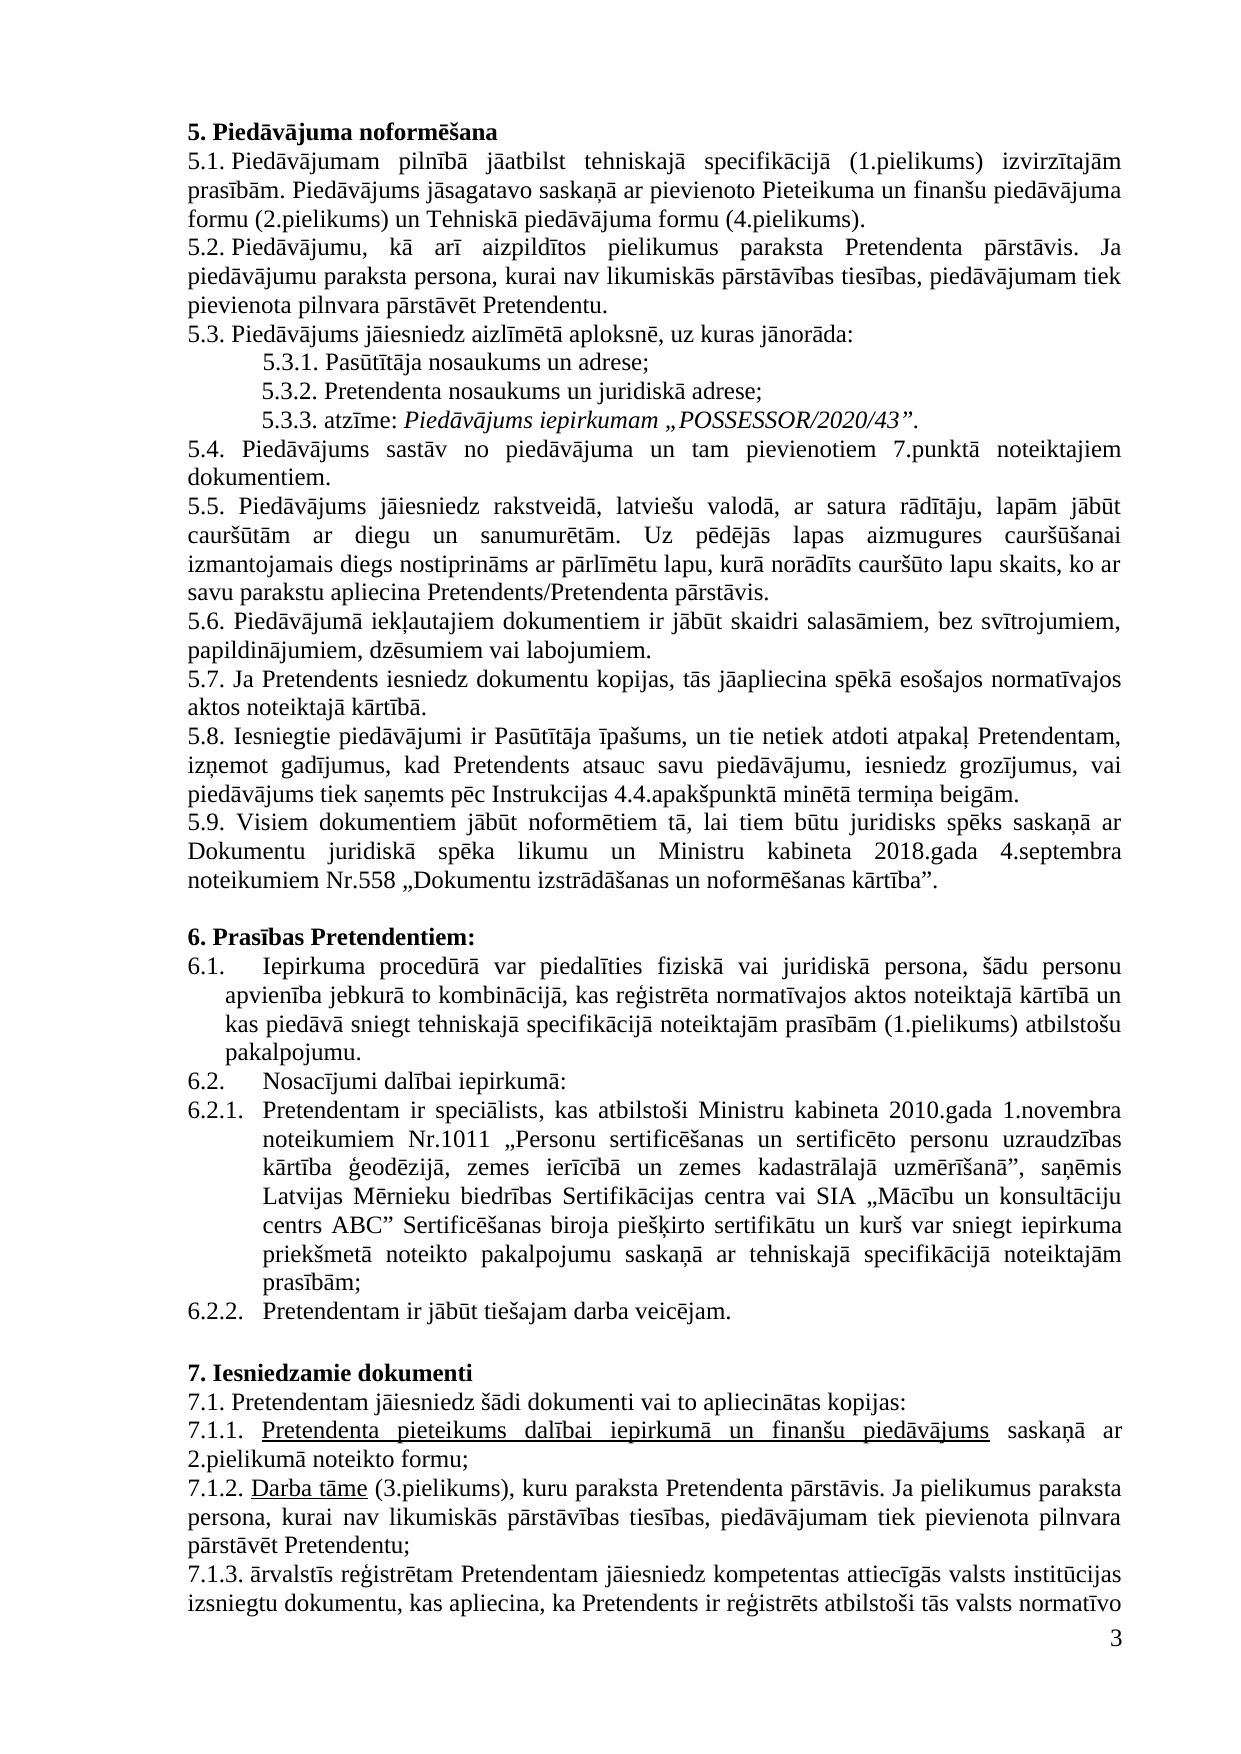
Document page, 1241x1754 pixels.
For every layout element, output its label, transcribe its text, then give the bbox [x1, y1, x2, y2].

text 5. Piedāvājuma noformēšana [187, 117, 1122, 146]
text 5.3.3. atzīme: Piedāvājums iepirkumam „POSSESSOR/2020/43”. [261, 405, 1122, 434]
text 5.4. Piedāvājums sastāv no piedāvājuma un tam pievienotiem 7.punktā noteiktajiem dokumentiem. [187, 434, 1122, 491]
text 5.1. Piedāvājumam pilnībā jāatbilst tehniskajā specifikācijā (1.pielikums) izvirzītajām prasībām. Piedāvājums jāsagatavo saskaņā ar pievienoto Pieteikuma un finanšu piedāvājuma formu (2.pielikums) un Tehniskā piedāvājuma formu (4.pielikums). [187, 146, 1122, 232]
text 7. Iesniedzamie dokumenti [187, 1358, 1122, 1387]
text 6. Prasības Pretendentiem: [187, 922, 1122, 951]
text 7.1. Pretendentam jāiesniedz šādi dokumenti vai to apliecinātas kopijas: [187, 1387, 1122, 1415]
text 7.1.2. Darba tāme (3.pielikums), kuru paraksta Pretendenta pārstāvis. Ja pielikumus paraksta persona, kurai nav likumiskās pārstāvības tiesības, piedāvājumam tiek pievienota pilnvara pārstāvēt Pretendentu; [187, 1473, 1122, 1559]
list Pretendentam ir speciālists, kas atbilstoši Ministru kabineta 2010.gada 1.novembra noteikumiem Nr.1011 „Personu sertificēšanas un sertificēto personu uzraudzības kārtība ģeodēzijā, zemes ierīcībā un zemes kadastrālajā uzmērīšanā”, saņēmis Latvijas Mērnieku biedrības Sertifikācijas centra vai SIA „Mācību un konsultāciju centrs ABC” Sertificēšanas biroja piešķirto sertifikātu un kurš var sniegt iepirkuma priekšmetā noteikto pakalpojumu saskaņā ar tehniskajā specifikācijā noteiktajām prasībām; [187, 1095, 1122, 1296]
list Nosacījumi dalībai iepirkumā: [187, 1066, 1122, 1095]
text 5.9. Visiem dokumentiem jābūt noformētiem tā, lai tiem būtu juridisks spēks saskaņā ar Dokumentu juridiskā spēka likumu un Ministru kabineta 2018.gada 4.septembra noteikumiem Nr.558 „Dokumentu izstrādāšanas un noformēšanas kārtība”. [187, 807, 1122, 894]
text 7.1.1. Pretendenta pieteikums dalībai iepirkumā un finanšu piedāvājums saskaņā ar 2.pielikumā noteikto formu; [187, 1415, 1122, 1473]
text 5.3.2. Pretendenta nosaukums un juridiskā adrese; [261, 376, 1122, 405]
text 5.3. Piedāvājums jāiesniedz aizlīmētā aploksnē, uz kuras jānorāda: [187, 319, 1122, 347]
text 5.6. Piedāvājumā iekļautajiem dokumentiem ir jābūt skaidri salasāmiem, bez svītrojumiem, papildinājumiem, dzēsumiem vai labojumiem. [187, 606, 1122, 664]
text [187, 1559, 1122, 1617]
text 5.7. Ja Pretendents iesniedz dokumentu kopijas, tās jāapliecina spēkā esošajos normatīvajos aktos noteiktajā kārtībā. [187, 664, 1122, 721]
list Iepirkuma procedūrā var piedalīties fiziskā vai juridiskā persona, šādu personu apvienība jebkurā to kombinācijā, kas reģistrēta normatīvajos aktos noteiktajā kārtībā un kas piedāvā sniegt tehniskajā specifikācijā noteiktajām prasībām (1.pielikums) atbilstošu pakalpojumu. [187, 951, 1122, 1066]
text 5.5. Piedāvājums jāiesniedz rakstveidā, latviešu valodā, ar satura rādītāju, lapām jābūt cauršūtām ar diegu un sanumurētām. Uz pēdējās lapas aizmugures cauršūšanai izmantojamais diegs nostiprināms ar pārlīmētu lapu, kurā norādīts cauršūto lapu skaits, ko ar savu parakstu apliecina Pretendents/Pretendenta pārstāvis. [187, 491, 1122, 606]
text 5.8. Iesniegtie piedāvājumi ir Pasūtītāja īpašums, un tie netiek atdoti atpakaļ Pretendentam, izņemot gadījumus, kad Pretendents atsauc savu piedāvājumu, iesniedz grozījumus, vai piedāvājums tiek saņemts pēc Instrukcijas 4.4.apakšpunktā minētā termiņa beigām. [187, 721, 1122, 807]
list Pretendentam ir jābūt tiešajam darba veicējam. [187, 1296, 1122, 1325]
text 5.2. Piedāvājumu, kā arī aizpildītos pielikumus paraksta Pretendenta pārstāvis. Ja piedāvājumu paraksta persona, kurai nav likumiskās pārstāvības tiesības, piedāvājumam tiek pievienota pilnvara pārstāvēt Pretendentu. [187, 232, 1122, 319]
text 5.3.1. Pasūtītāja nosaukums un adrese; [187, 347, 1122, 376]
